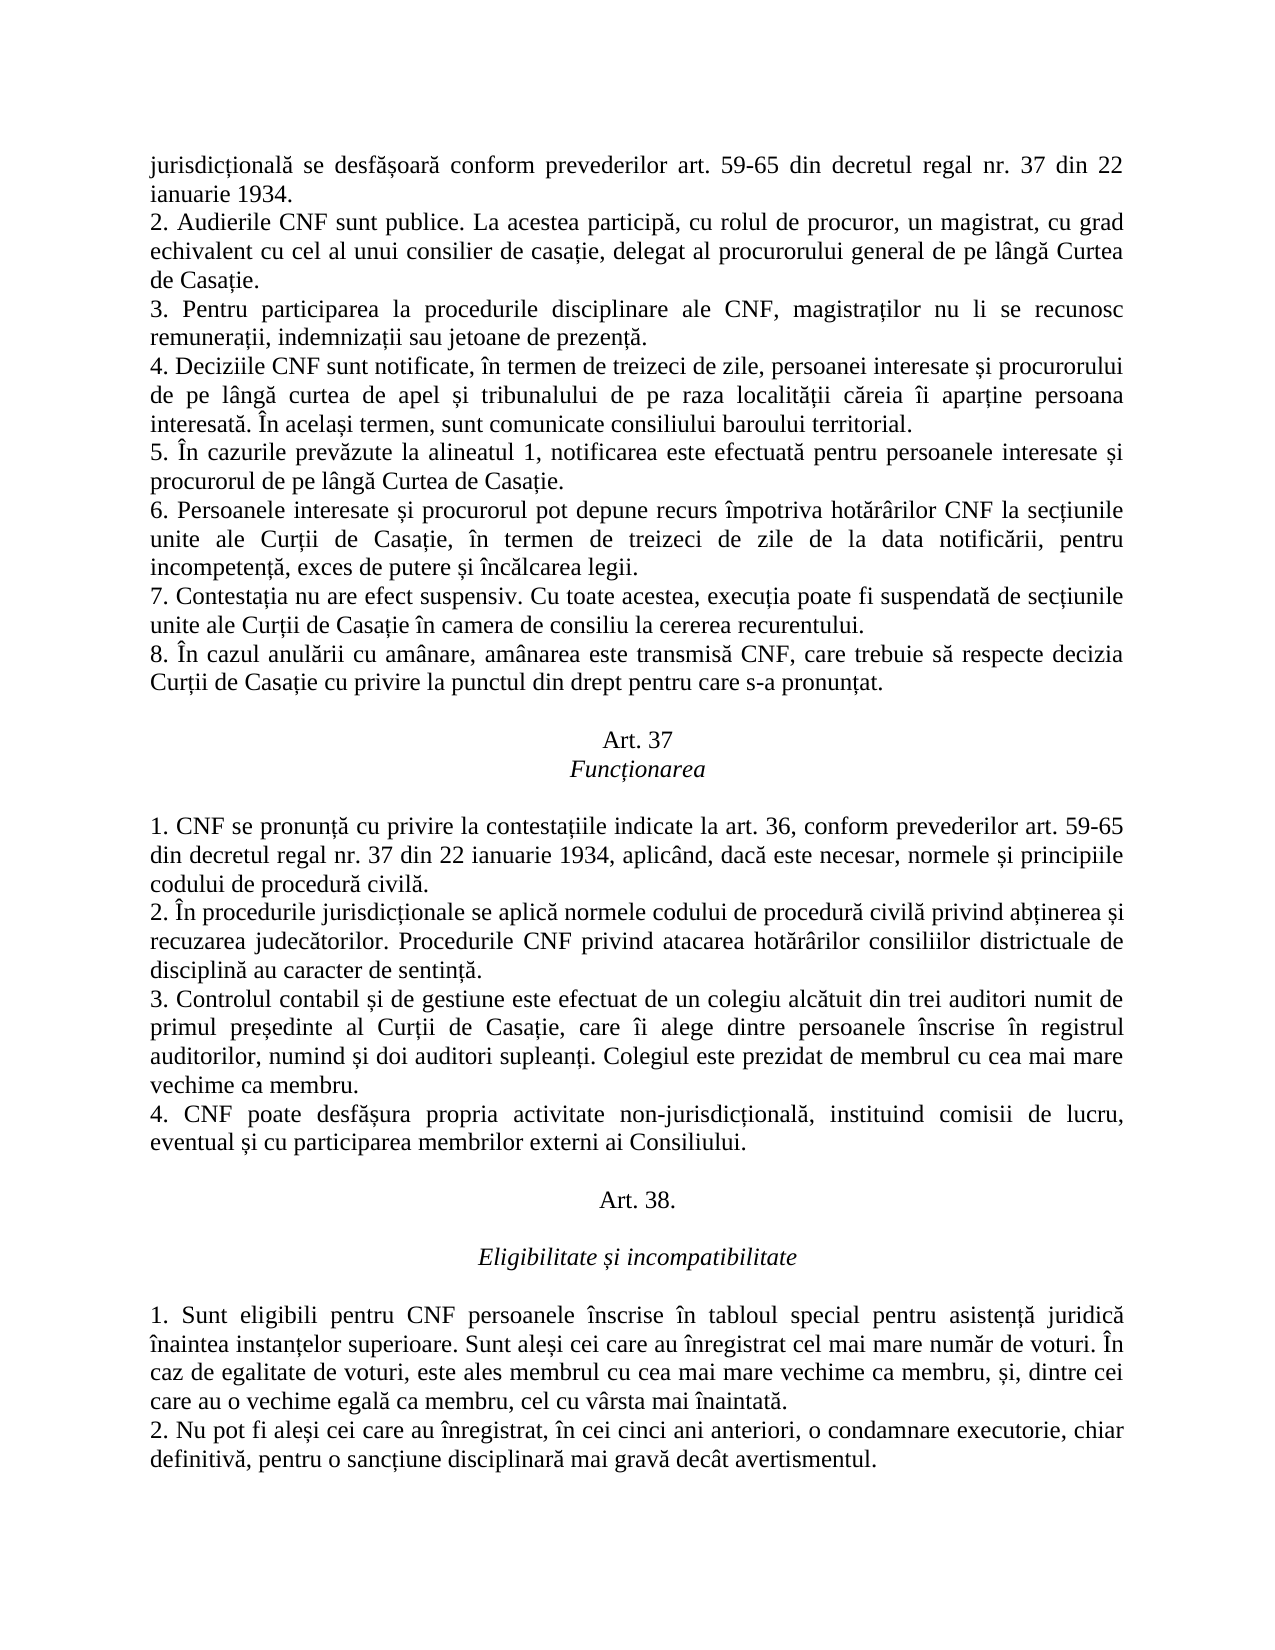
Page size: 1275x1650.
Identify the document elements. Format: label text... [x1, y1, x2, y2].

text 3. Pentru participarea la procedurile disciplinare ale CNF, magistraților nu li se recunosc remunerații, indemnizații sau jetoane de prezență. [150, 294, 1125, 351]
text 1. CNF se pronunță cu privire la contestațiile indicate la art. 36, conform prevederilor art. 59-65 din decretul regal nr. 37 din 22 ianuarie 1934, aplicând, dacă este necesar, normele și principiile codului de procedură civilă. [150, 811, 1125, 897]
text 3. Controlul contabil și de gestiune este efectuat de un colegiu alcătuit din trei auditori numit de primul președinte al Curții de Casație, care îi alege dintre persoanele înscrise în registrul auditorilor, numind și doi auditori supleanți. Colegiul este prezidat de membrul cu cea mai mare vechime ca membru. [150, 984, 1125, 1099]
text 2. Nu pot fi aleși cei care au înregistrat, în cei cinci ani anteriori, o condamnare executorie, chiar definitivă, pentru o sancțiune disciplinară mai gravă decât avertismentul. [150, 1415, 1125, 1472]
text 2. Audierile CNF sunt publice. La acestea participă, cu rolul de procuror, un magistrat, cu grad echivalent cu cel al unui consilier de casație, delegat al procurorului general de pe lângă Curtea de Casație. [150, 207, 1125, 294]
text Art. 38. [150, 1185, 1125, 1214]
text 1. Sunt eligibili pentru CNF persoanele înscrise în tabloul special pentru asistență juridică înaintea instanțelor superioare. Sunt aleși cei care au înregistrat cel mai mare număr de voturi. În caz de egalitate de voturi, este ales membrul cu cea mai mare vechime ca membru, și, dintre cei care au o vechime egală ca membru, cel cu vârsta mai înaintată. [150, 1300, 1125, 1415]
text Eligibilitate și incompatibilitate [150, 1242, 1125, 1271]
text Funcționarea [150, 754, 1125, 782]
text 6. Persoanele interesate și procurorul pot depune recurs împotriva hotărârilor CNF la secțiunile unite ale Curții de Casație, în termen de treizeci de zile de la data notificării, pentru incompetență, exces de putere și încălcarea legii. [150, 495, 1125, 581]
text 8. În cazul anulării cu amânare, amânarea este transmisă CNF, care trebuie să respecte decizia Curții de Casație cu privire la punctul din drept pentru care s-a pronunțat. [150, 639, 1125, 696]
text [150, 150, 1125, 207]
text Art. 37 [150, 725, 1125, 754]
text 4. Deciziile CNF sunt notificate, în termen de treizeci de zile, persoanei interesate și procurorului de pe lângă curtea de apel și tribunalului de pe raza localității căreia îi aparține persoana interesată. În același termen, sunt comunicate consiliului baroului territorial. [150, 351, 1125, 437]
text 5. În cazurile prevăzute la alineatul 1, notificarea este efectuată pentru persoanele interesate și procurorul de pe lângă Curtea de Casație. [150, 437, 1125, 495]
text 7. Contestația nu are efect suspensiv. Cu toate acestea, execuția poate fi suspendată de secțiunile unite ale Curții de Casație în camera de consiliu la cererea recurentului. [150, 581, 1125, 639]
text 4. CNF poate desfășura propria activitate non-jurisdicțională, instituind comisii de lucru, eventual și cu participarea membrilor externi ai Consiliului. [150, 1099, 1125, 1156]
text 2. În procedurile jurisdicționale se aplică normele codului de procedură civilă privind abținerea și recuzarea judecătorilor. Procedurile CNF privind atacarea hotărârilor consiliilor districtuale de disciplină au caracter de sentință. [150, 897, 1125, 984]
